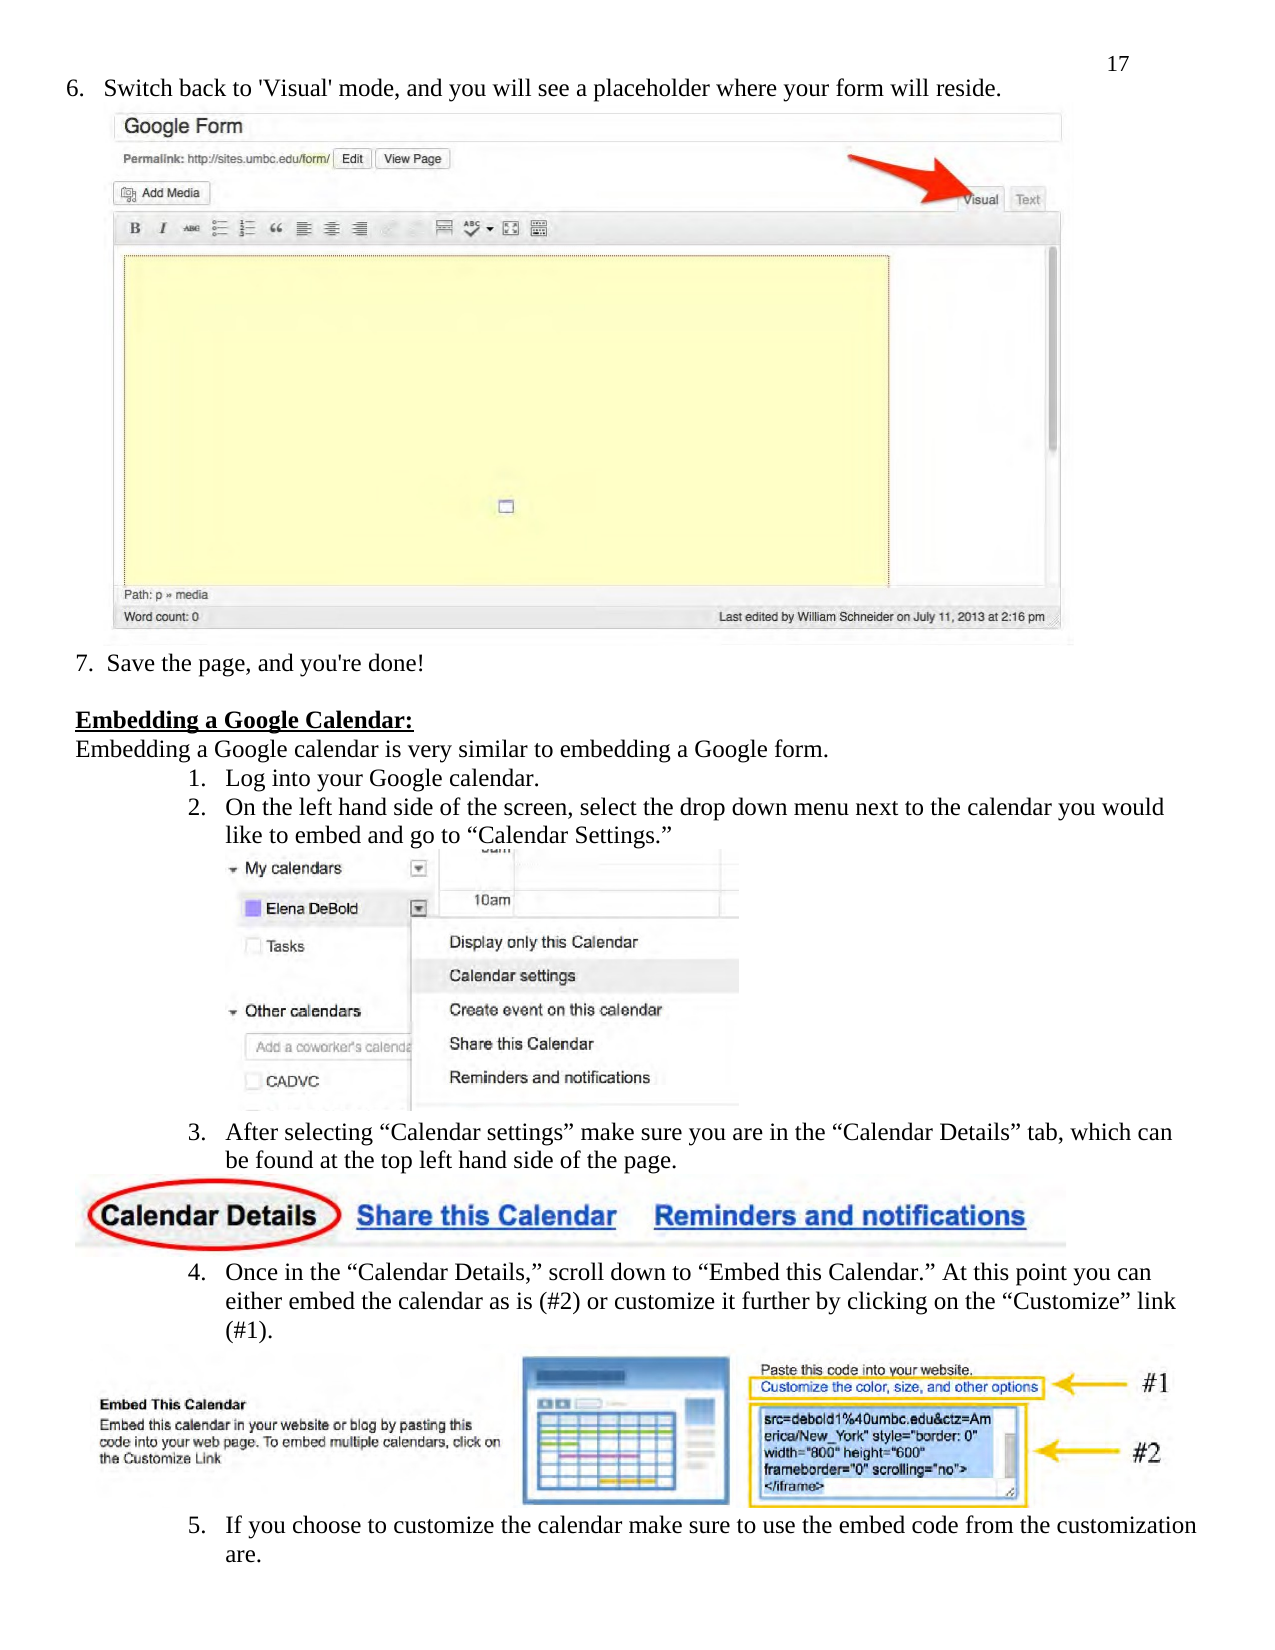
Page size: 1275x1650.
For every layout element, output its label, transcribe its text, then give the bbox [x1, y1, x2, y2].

list Switch back to 'Visual' mode, and you will see a placeholder where your form will reside. [66, 73, 1208, 102]
list Log into your Google calendar. [188, 763, 1208, 792]
text Embedding a Google calendar is very similar to embedding a Google form. [75, 734, 1208, 763]
picture [225, 849, 739, 1111]
picture [89, 1344, 1175, 1508]
picture [103, 102, 1074, 646]
list Save the page, and you're done! [75, 648, 1208, 677]
list If you choose to customize the calendar make sure to use the embed code from the customization are. [188, 1511, 1197, 1568]
list After selecting “Calendar settings” make sure you are in the “Calendar Details” tab, which can be found at the top left hand side of the page. [188, 1117, 1173, 1174]
picture [75, 1174, 1067, 1257]
list Once in the “Calendar Details,” scroll down to “Embed this Calendar.” At this point you can either embed the calendar as is (#2) or customize it further by clicking on the “Customize” link (#1). [188, 1257, 1177, 1343]
list On the left hand side of the screen, select the drop down menu next to the calendar you would like to embed and go to “Calendar Settings.” [188, 792, 1165, 849]
subtitle Embedding a Google Calendar: [75, 705, 1208, 734]
